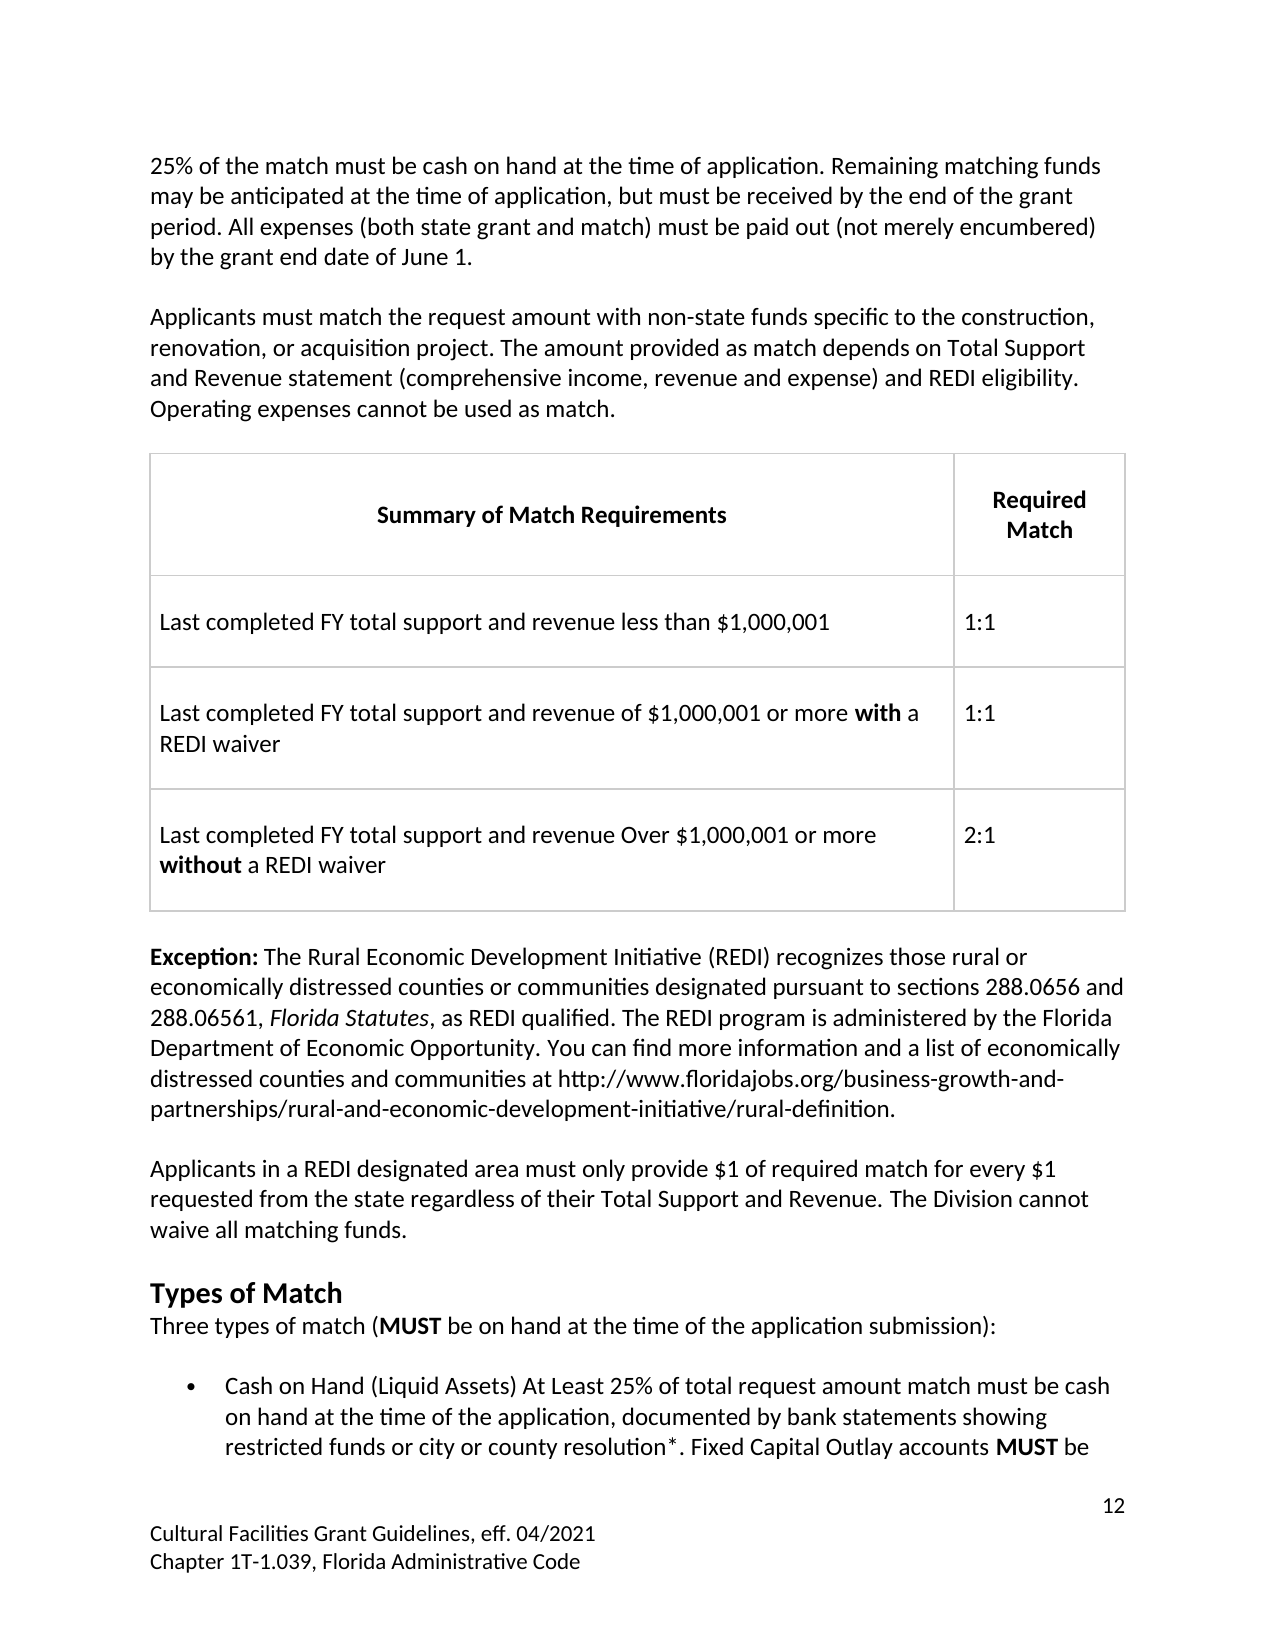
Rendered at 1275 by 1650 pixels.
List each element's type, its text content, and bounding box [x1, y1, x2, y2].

table_cell 1:1 [955, 576, 1124, 666]
table_cell Last completed FY total support and revenue less than $1,000,001 [151, 576, 953, 666]
text 25% of the match must be cash on hand at the time of application. Remaining matching funds may be anticipated at the time of application, but must be received by the end of the grant period. All expenses (both state grant and match) must be paid out (not merely encumbered) by the grant end date of June 1. [150, 150, 1125, 272]
table_header Required Match [955, 454, 1124, 574]
text Three types of match (MUST be on hand at the time of the application submission): [150, 1311, 1125, 1341]
text Applicants must match the request amount with non-state funds specific to the construction, renovation, or acquisition project. The amount provided as match depends on Total Support and Revenue statement (comprehensive income, revenue and expense) and REDI eligibility. Operating expenses cannot be used as match. [150, 301, 1125, 423]
text Exception: The Rural Economic Development Initiative (REDI) recognizes those rural or economically distressed counties or communities designated pursuant to sections 288.0656 and 288.06561, Florida Statutes, as REDI qualified. The REDI program is administered by the Florida Department of Economic Opportunity. You can find more information and a list of economically distressed counties and communities at http://www.floridajobs.org/business-growth-and-partnerships/rural-and-economic-development-initiative/rural-definition. [150, 941, 1125, 1124]
subtitle Types of Match [150, 1274, 1125, 1311]
table_cell 1:1 [955, 668, 1124, 788]
table_cell 2:1 [955, 790, 1124, 910]
text Applicants in a REDI designated area must only provide $1 of required match for every $1 requested from the state regardless of their Total Support and Revenue. The Division cannot waive all matching funds. [150, 1153, 1125, 1244]
table_cell Last completed FY total support and revenue of $1,000,001 or more with a REDI waiver [151, 668, 953, 788]
table_header Summary of Match Requirements [151, 454, 953, 574]
table_cell Last completed FY total support and revenue Over $1,000,001 or more without a REDI waiver [151, 790, 953, 910]
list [187, 1370, 1125, 1462]
